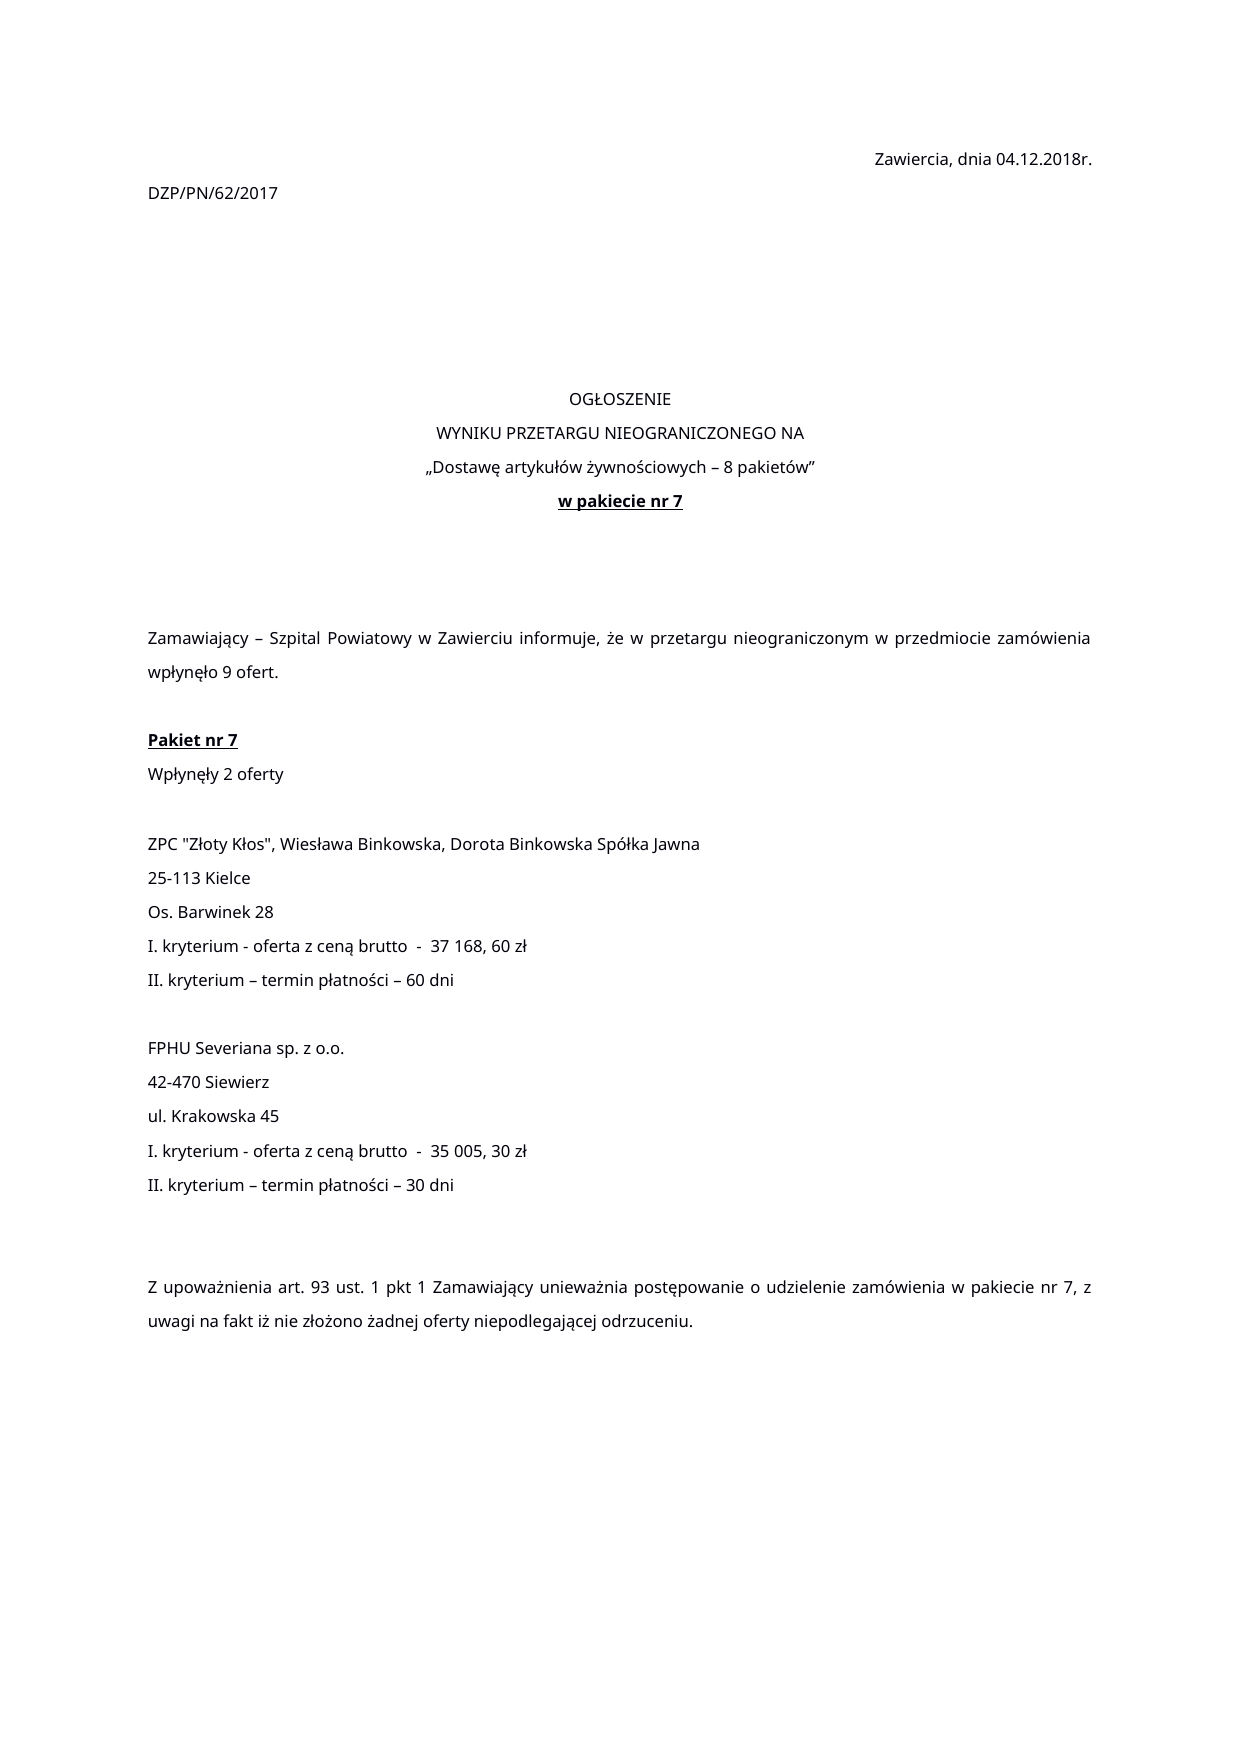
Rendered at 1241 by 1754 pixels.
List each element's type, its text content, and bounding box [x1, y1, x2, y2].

text Pakiet nr 7 [148, 728, 1093, 751]
text Os. Barwinek 28 [148, 901, 1093, 923]
text 25-113 Kielce [148, 867, 1093, 889]
text I. kryterium - oferta z ceną brutto - 35 005, 30 zł [148, 1139, 1093, 1162]
text II. kryterium – termin płatności – 30 dni [148, 1173, 1093, 1196]
text „Dostawę artykułów żywnościowych – 8 pakietów” [148, 456, 1093, 479]
text WYNIKU PRZETARGU NIEOGRANICZONEGO NA [148, 422, 1093, 445]
text Wpłynęły 2 oferty [148, 763, 1093, 785]
text OGŁOSZENIE [148, 388, 1093, 411]
text FPHU Severiana sp. z o.o. [148, 1037, 1093, 1060]
text DZP/PN/62/2017 [148, 182, 1093, 204]
text Zawiercia, dnia 04.12.2018r. [148, 148, 1093, 170]
text II. kryterium – termin płatności – 60 dni [148, 969, 1093, 992]
text 42-470 Siewierz [148, 1071, 1093, 1094]
text Zamawiający – Szpital Powiatowy w Zawierciu informuje, że w przetargu nieograniczonym w przedmiocie zamówienia wpłynęło 9 ofert. [148, 626, 1093, 683]
text Z upoważnienia art. 93 ust. 1 pkt 1 Zamawiający unieważnia postępowanie o udzielenie zamówienia w pakiecie nr 7, z uwagi na fakt iż nie złożono żadnej oferty niepodlegającej odrzuceniu. [148, 1275, 1093, 1332]
text w pakiecie nr 7 [148, 490, 1093, 513]
text ul. Krakowska 45 [148, 1105, 1093, 1128]
text ZPC "Złoty Kłos", Wiesława Binkowska, Dorota Binkowska Spółka Jawna [148, 833, 1093, 855]
text I. kryterium - oferta z ceną brutto - 37 168, 60 zł [148, 935, 1093, 957]
